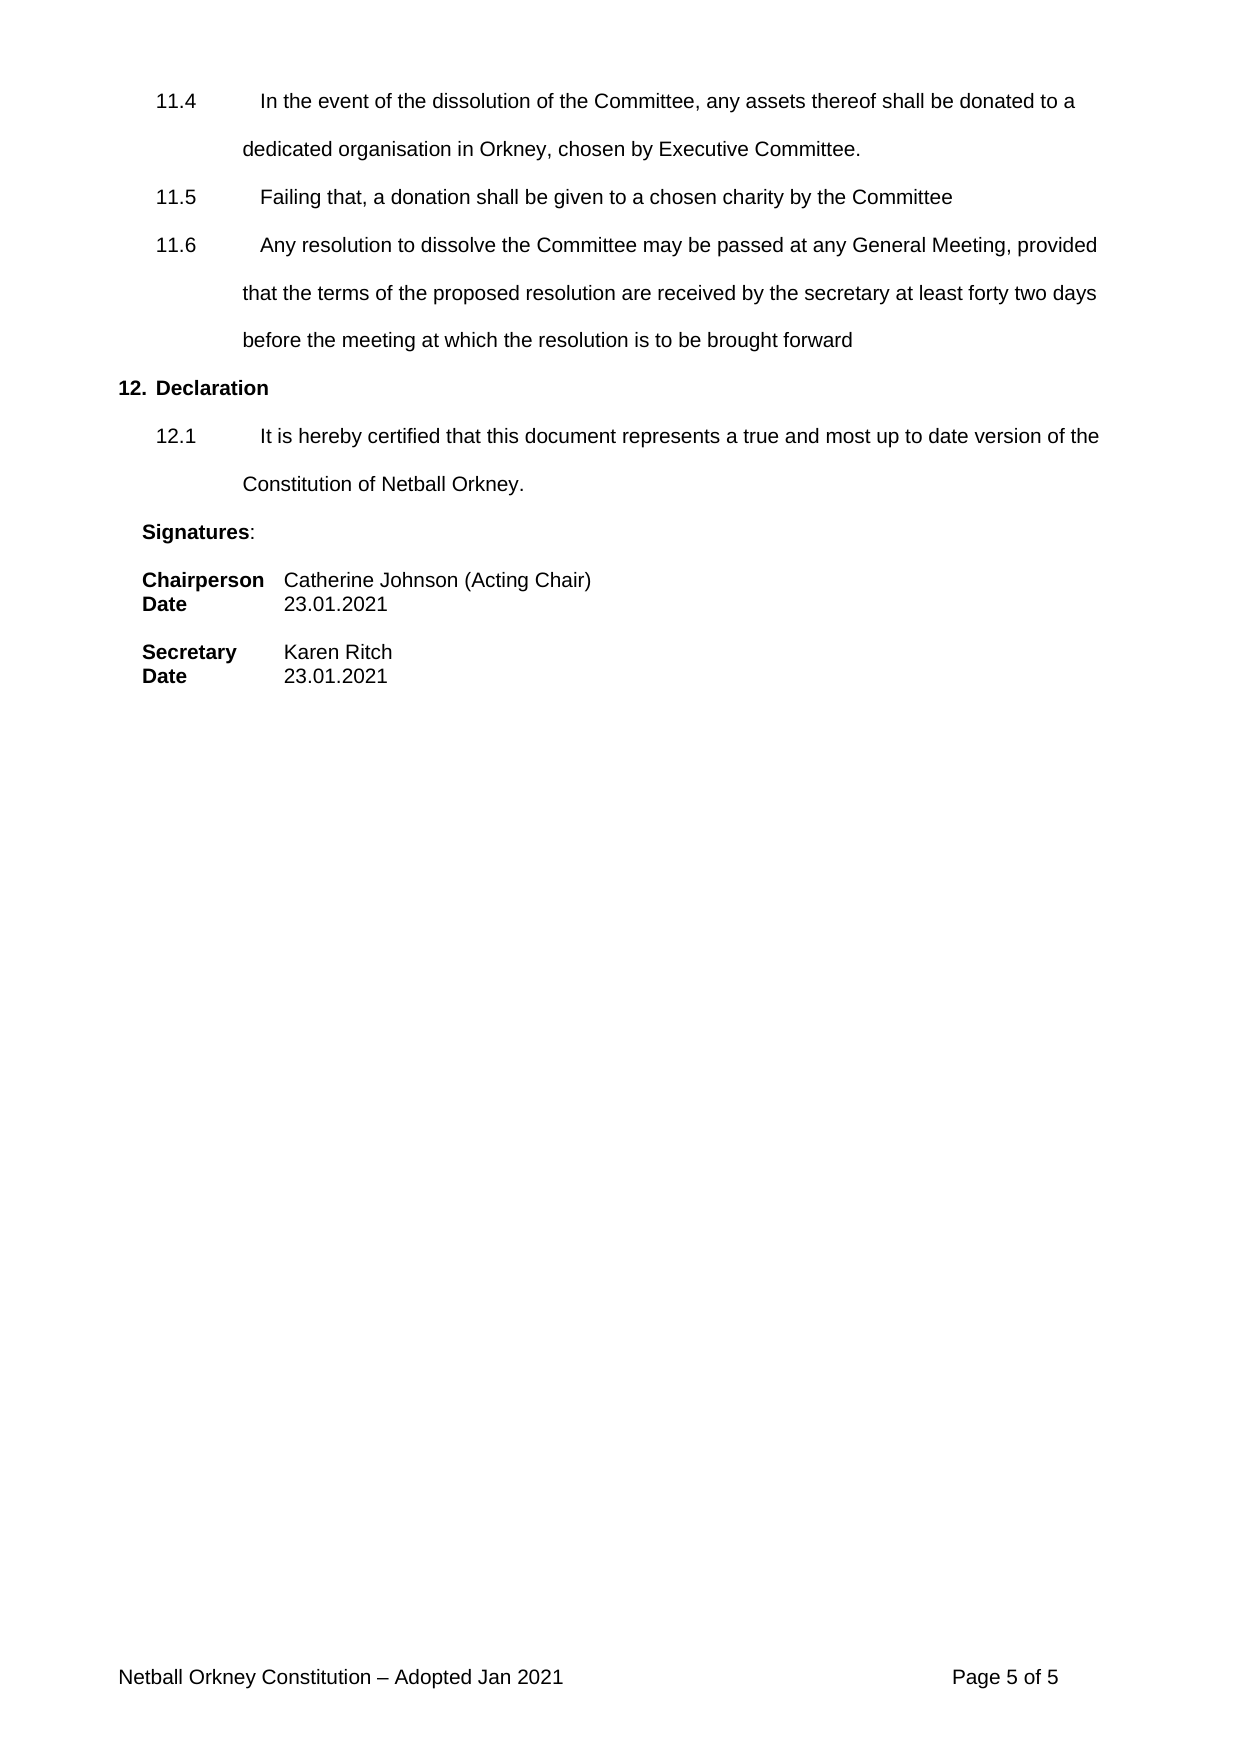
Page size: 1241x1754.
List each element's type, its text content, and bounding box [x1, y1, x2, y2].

list Any resolution to dissolve the Committee may be passed at any General Meeting, provided that the terms of the proposed resolution are received by the secretary at least forty two days before the meeting at which the resolution is to be brought forward [156, 232, 1122, 352]
text Chairperson Catherine Johnson (Acting Chair) [142, 568, 1122, 592]
text Date 23.01.2021 [142, 592, 1122, 616]
list It is hereby certified that this document represents a true and most up to date version of the Constitution of Netball Orkney. [156, 424, 1122, 496]
list Declaration [118, 376, 1122, 400]
text Signatures: [142, 520, 1122, 544]
text Date 23.01.2021 [142, 664, 1122, 688]
list Failing that, a donation shall be given to a chosen charity by the Committee [156, 184, 1122, 208]
text Secretary Karen Ritch [142, 640, 1122, 664]
list In the event of the dissolution of the Committee, any assets thereof shall be donated to a dedicated organisation in Orkney, chosen by Executive Committee. [156, 89, 1122, 161]
